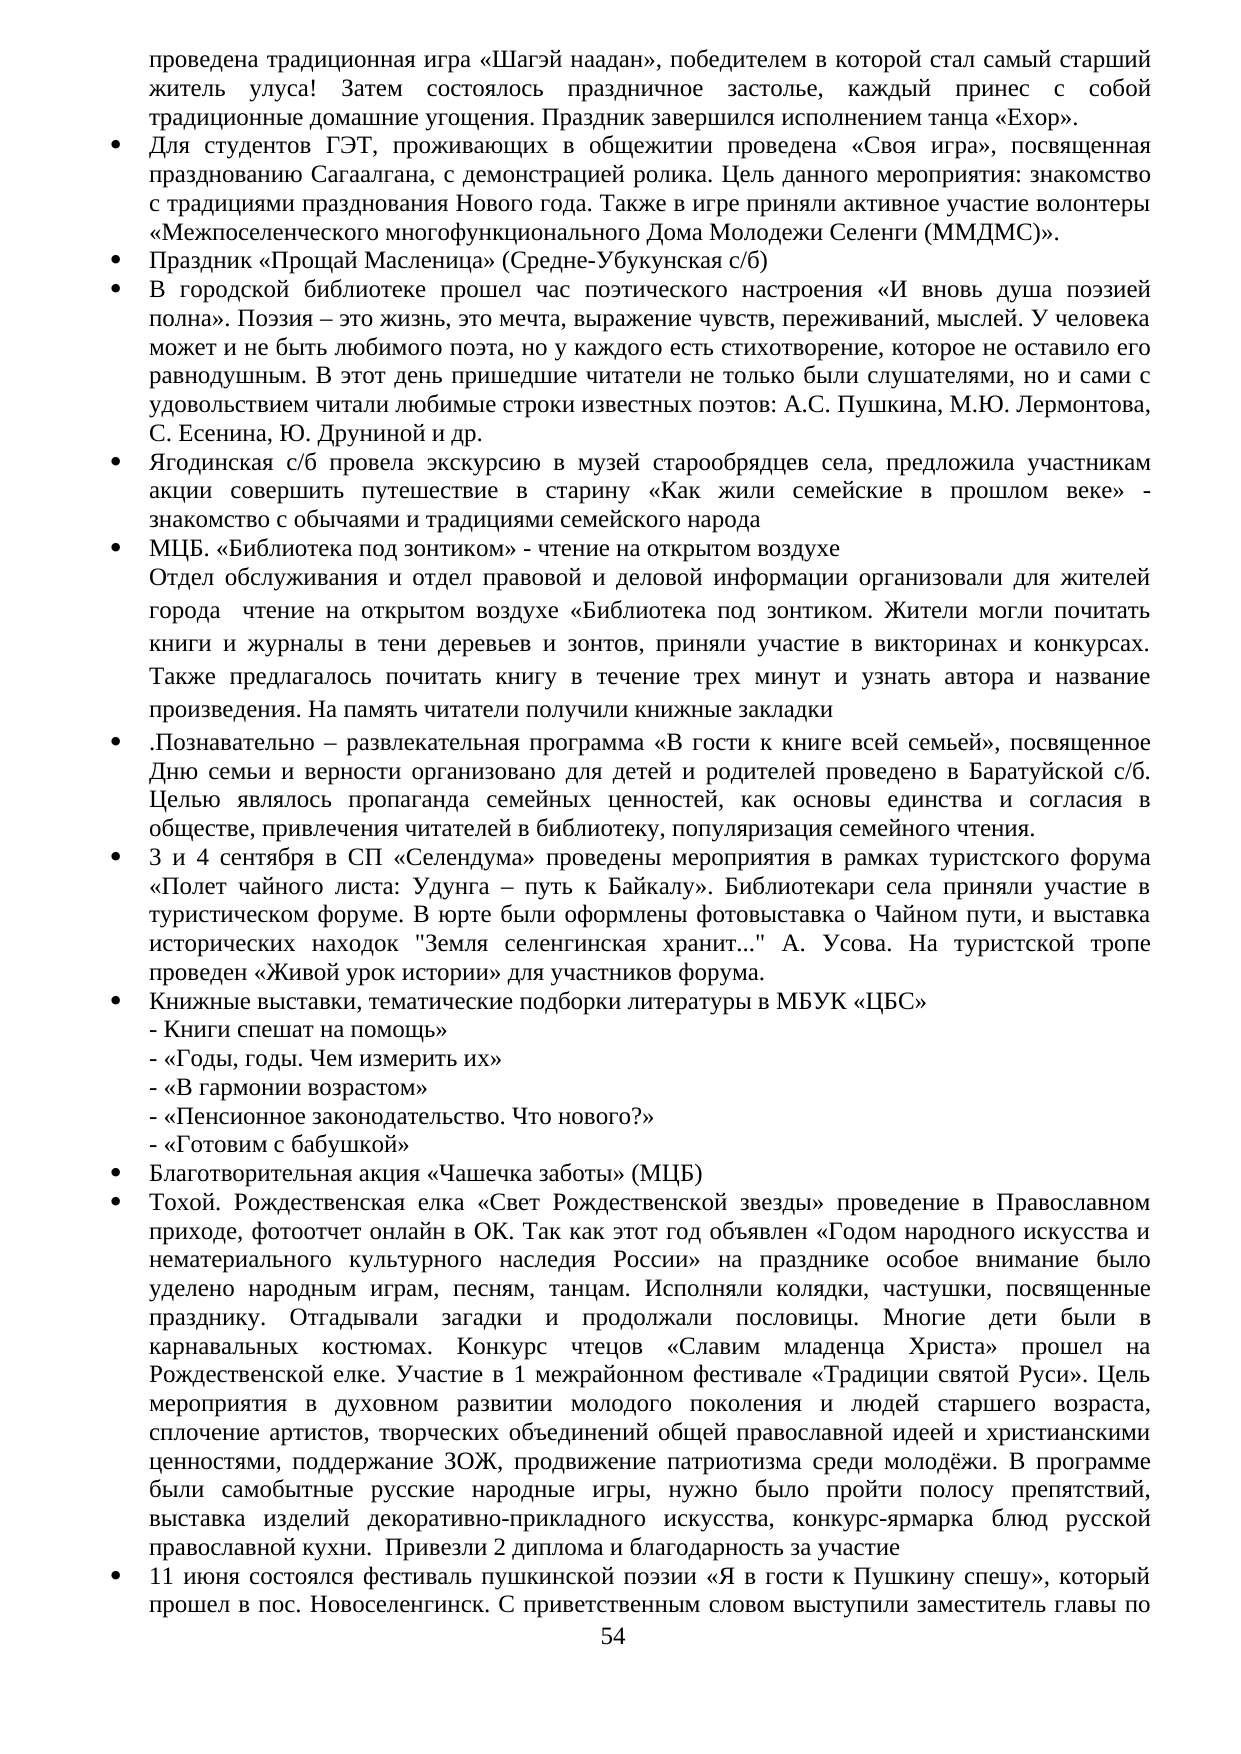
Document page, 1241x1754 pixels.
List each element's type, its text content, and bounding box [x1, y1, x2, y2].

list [111, 1561, 1152, 1618]
list .Познавательно – развлекательная программа «В гости к книге всей семьей», посвященное Дню семьи и верности организовано для детей и родителей проведено в Баратуйской с/б. Целью являлось пропаганда семейных ценностей, как основы единства и согласия в обществе, привлечения читателей в библиотеку, популяризация семейного чтения. [111, 727, 1152, 842]
text - Книги спешат на помощь» [111, 1014, 1152, 1043]
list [111, 44, 1152, 131]
text - «Пенсионное законодательство. Что нового?» [149, 1101, 1152, 1129]
text - «Годы, годы. Чем измерить их» [149, 1043, 1152, 1072]
text - «Готовим с бабушкой» [149, 1129, 1152, 1158]
list В городской библиотеке прошел час поэтического настроения «И вновь душа поэзией полна». Поэзия – это жизнь, это мечта, выражение чувств, переживаний, мыслей. У человека может и не быть любимого поэта, но у каждого есть стихотворение, которое не оставило его равнодушным. В этот день пришедшие читатели не только были слушателями, но и сами с удовольствием читали любимые строки известных поэтов: А.С. Пушкина, М.Ю. Лермонтова, С. Есенина, Ю. Друниной и др. [111, 274, 1152, 447]
list Благотворительная акция «Чашечка заботы» (МЦБ) [111, 1158, 1152, 1187]
list Ягодинская с/б провела экскурсию в музей старообрядцев села, предложила участникам акции совершить путешествие в старину «Как жили семейские в прошлом веке» - знакомство с обычаями и традициями семейского народа [111, 447, 1152, 533]
list Книжные выставки, тематические подборки литературы в МБУК «ЦБС» [111, 986, 1152, 1014]
list 3 и 4 сентября в СП «Селендума» проведены мероприятия в рамках туристского форума «Полет чайного листа: Удунга – путь к Байкалу». Библиотекари села приняли участие в туристическом форуме. В юрте были оформлены фотовыставка о Чайном пути, и выставка исторических находок "Земля селенгинская хранит..." А. Усова. На туристской тропе проведен «Живой урок истории» для участников форума. [111, 842, 1152, 986]
list МЦБ. «Библиотека под зонтиком» - чтение на открытом воздухе [111, 533, 1152, 562]
list Для студентов ГЭТ, проживающих в общежитии проведена «Своя игра», посвященная празднованию Сагаалгана, с демонстрацией ролика. Цель данного мероприятия: знакомство с традициями празднования Нового года. Также в игре приняли активное участие волонтеры «Межпоселенческого многофункционального Дома Молодежи Селенги (ММДМС)». [111, 131, 1152, 246]
list Праздник «Прощай Масленица» (Средне-Убукунская с/б) [111, 246, 1152, 274]
text Отдел обслуживания и отдел правовой и деловой информации организовали для жителей города чтение на открытом воздухе «Библиотека под зонтиком. Жители могли почитать книги и журналы в тени деревьев и зонтов, приняли участие в викторинах и конкурсах. Также предлагалось почитать книгу в течение трех минут и узнать автора и название произведения. На память читатели получили книжные закладки [149, 562, 1152, 723]
list Тохой. Рождественская елка «Свет Рождественской звезды» проведение в Православном приходе, фотоотчет онлайн в ОК. Так как этот год объявлен «Годом народного искусства и нематериального культурного наследия России» на празднике особое внимание было уделено народным играм, песням, танцам. Исполняли колядки, частушки, посвященные празднику. Отгадывали загадки и продолжали пословицы. Многие дети были в карнавальных костюмах. Конкурс чтецов «Славим младенца Христа» прошел на Рождественской елке. Участие в 1 межрайонном фестивале «Традиции святой Руси». Цель мероприятия в духовном развитии молодого поколения и людей старшего возраста, сплочение артистов, творческих объединений общей православной идеей и христианскими ценностями, поддержание ЗОЖ, продвижение патриотизма среди молодёжи. В программе были самобытные русские народные игры, нужно было пройти полосу препятствий, выставка изделий декоративно-прикладного искусства, конкурс-ярмарка блюд русской православной кухни. Привезли 2 диплома и благодарность за участие [111, 1187, 1152, 1561]
text - «В гармонии возрастом» [149, 1072, 1152, 1101]
